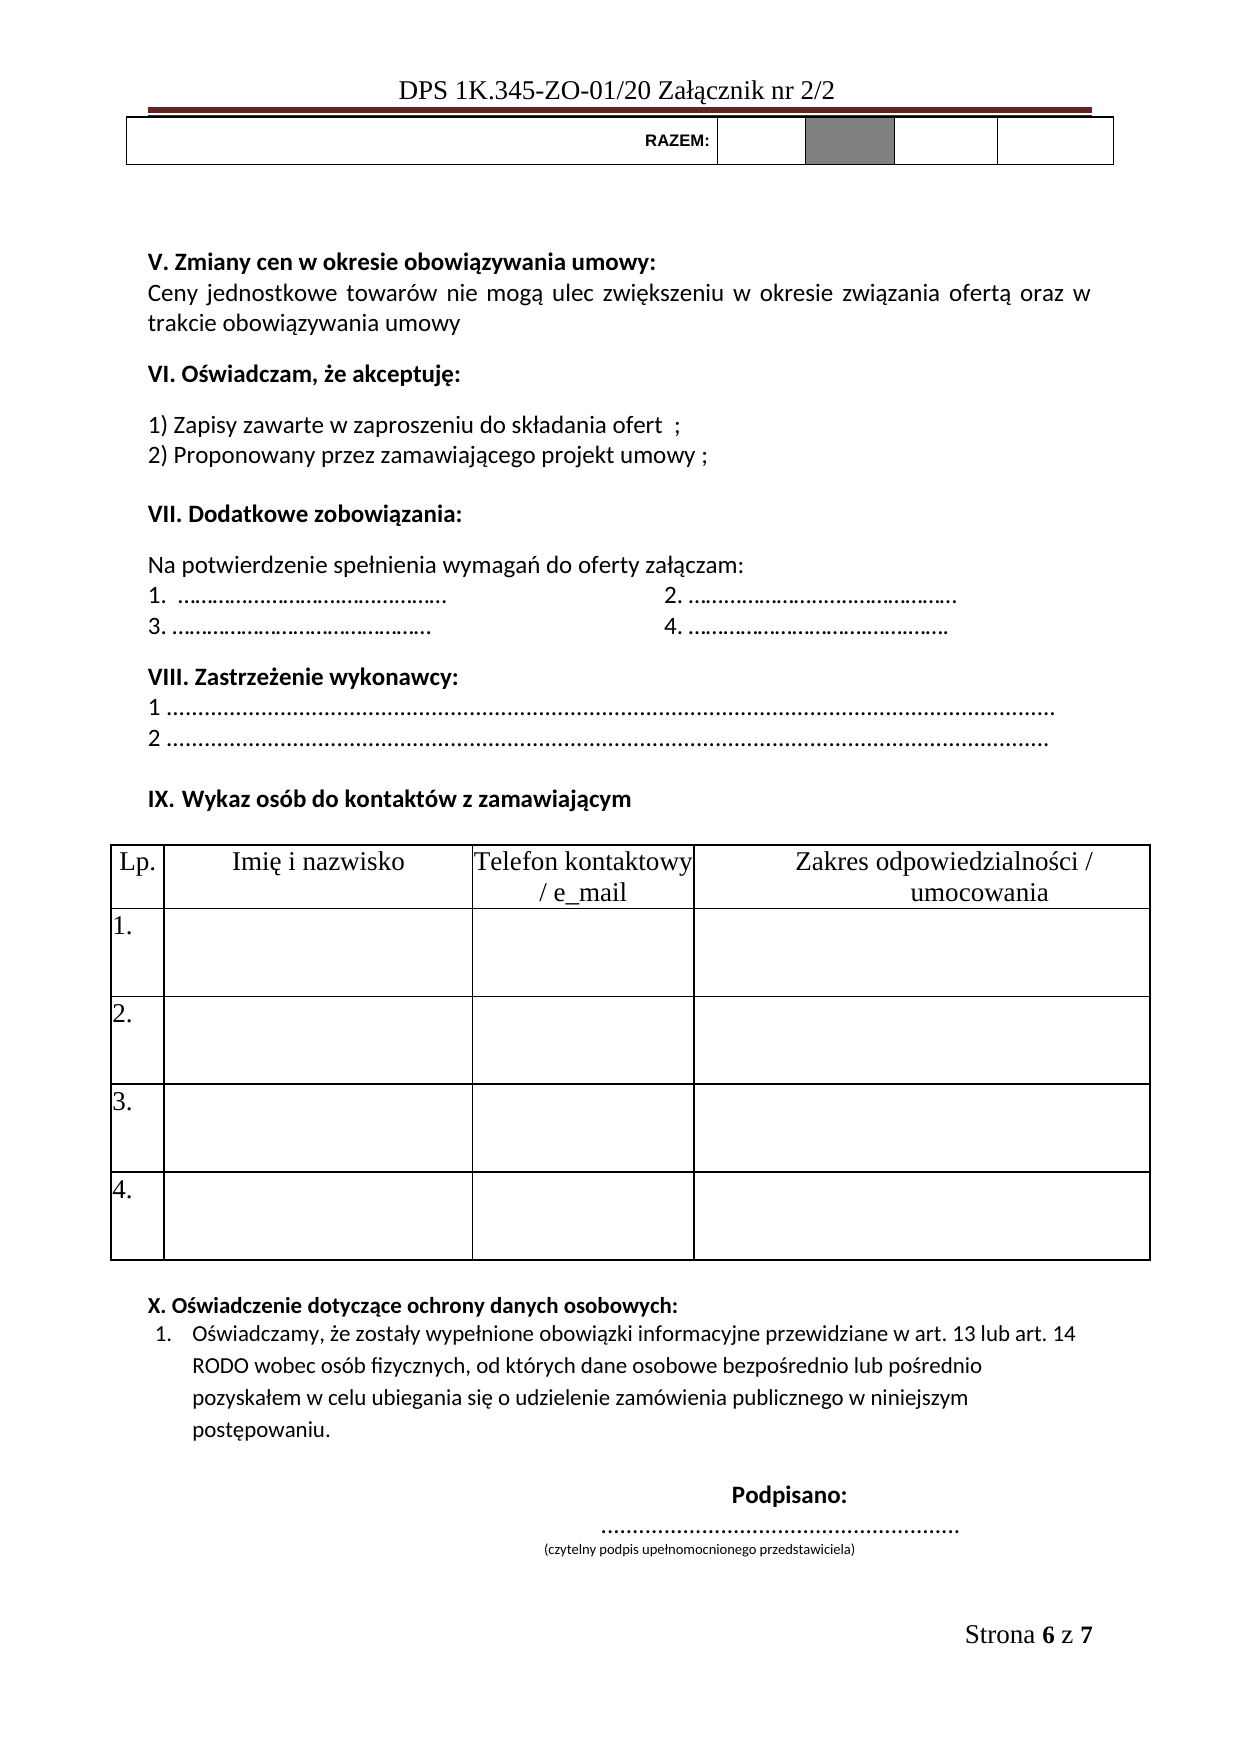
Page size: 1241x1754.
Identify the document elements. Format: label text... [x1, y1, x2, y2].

text 2) Proponowany przez zamawiającego projekt umowy ; [148, 439, 1092, 470]
table_cell RAZEM: [127, 118, 717, 164]
table_cell [718, 118, 805, 164]
text 1) Zapisy zawarte w zaproszeniu do składania ofert ; [148, 409, 1092, 439]
table_header Telefon kontaktowy / e_mail [473, 846, 693, 908]
table_cell [165, 1085, 472, 1171]
table_cell [473, 1173, 693, 1259]
table_cell 4. [112, 1173, 163, 1259]
text Na potwierdzenie spełnienia wymagań do oferty załączam: [148, 549, 1092, 579]
table_cell 2. [112, 997, 163, 1083]
table_header Imię i nazwisko [165, 846, 472, 908]
text IX. Wykaz osób do kontaktów z zamawiającym [148, 783, 1092, 813]
text 1 ............................................................................................................................................. [148, 691, 1092, 722]
text X. Oświadczenie dotyczące ochrony danych osobowych: [148, 1291, 1092, 1319]
text VII. Dodatkowe zobowiązania: [148, 498, 1092, 528]
text Ceny jednostkowe towarów nie mogą ulec zwiększeniu w okresie związania ofertą oraz w trakcie obowiązywania umowy [148, 277, 1092, 338]
table_cell [473, 1085, 693, 1171]
table_cell [806, 118, 894, 164]
table_cell [165, 1173, 472, 1259]
table_cell [165, 997, 472, 1083]
table_cell [695, 1173, 1149, 1259]
text VIII. Zastrzeżenie wykonawcy: [148, 661, 1092, 691]
text V. Zmiany cen w okresie obowiązywania umowy: [148, 246, 1092, 277]
table_cell [695, 997, 1149, 1083]
table_cell [695, 909, 1149, 996]
table_cell [165, 909, 472, 996]
text VI. Oświadczam, że akceptuję: [148, 358, 1092, 389]
text 2 ............................................................................................................................................ [148, 722, 1092, 752]
text Podpisano: [148, 1479, 1092, 1509]
table_cell [473, 909, 693, 996]
table_cell 3. [112, 1085, 163, 1171]
list Oświadczamy, że zostały wypełnione obowiązki informacyjne przewidziane w art. 13 lub art. 14 RODO wobec osób fizycznych, od których dane osobowe bezpośrednio lub pośrednio pozyskałem w celu ubiegania się o udzielenie zamówienia publicznego w niniejszym postępowaniu. [154, 1319, 1092, 1444]
table_cell [695, 1085, 1149, 1171]
text (czytelny podpis upełnomocnionego przedstawiciela) [148, 1540, 1092, 1571]
text ......................................................... [148, 1509, 1092, 1540]
table_cell [895, 118, 997, 164]
table_header Lp. [112, 846, 163, 908]
table_header Zakres odpowiedzialności / umocowania [695, 846, 1149, 908]
table_cell [473, 997, 693, 1083]
table_cell 1. [112, 909, 163, 996]
text 1. …………...………….……...……… 2. ……...…………..…..……………… [148, 579, 1092, 610]
text 3. ……………………………………… 4. ………………………….…….……. [148, 610, 1092, 640]
table_cell [998, 118, 1113, 164]
